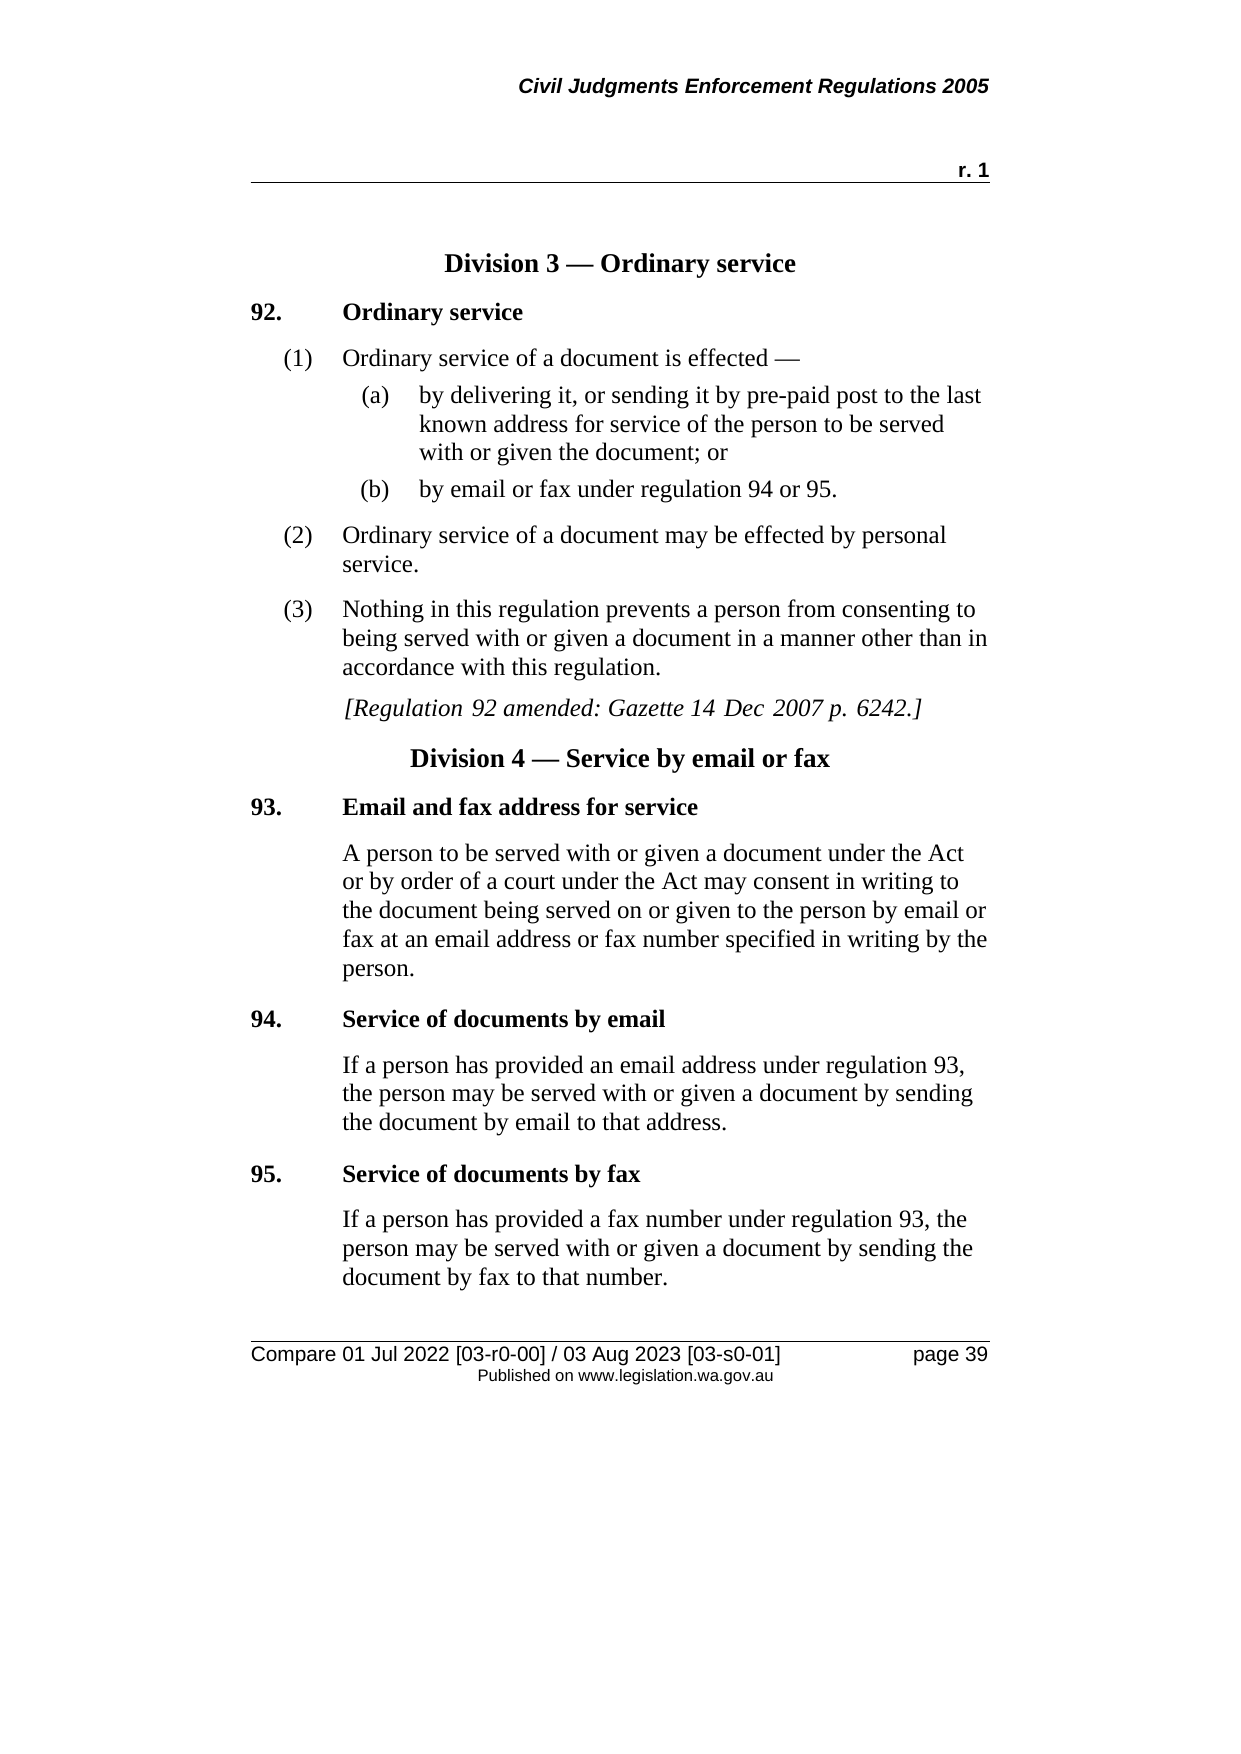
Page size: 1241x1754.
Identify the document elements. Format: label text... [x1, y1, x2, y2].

text (a) by delivering it, or sending it by pre-paid post to the last known address for service of the person to be served with or given the document; or [251, 380, 990, 466]
text A person to be served with or given a document under the Act or by order of a court under the Act may consent in writing to the document being served on or given to the person by email or fax at an email address or fax number specified in writing by the person. [251, 838, 990, 981]
subtitle 92. Ordinary service [251, 297, 990, 326]
subtitle 95. Service of documents by fax [251, 1159, 990, 1188]
subtitle Division 4 — Service by email or fax [251, 742, 990, 773]
subtitle 93. Email and fax address for service [251, 792, 990, 821]
text (2) Ordinary service of a document may be effected by personal service. [251, 520, 990, 577]
subtitle 94. Service of documents by email [251, 1004, 990, 1033]
text [Regulation 92 amended: Gazette 14 Dec 2007 p. 6242.] [251, 693, 990, 722]
text (b) by email or fax under regulation 94 or 95. [251, 474, 990, 503]
text (3) Nothing in this regulation prevents a person from consenting to being served with or given a document in a manner other than in accordance with this regulation. [251, 594, 990, 680]
text (1) Ordinary service of a document is effected — [251, 343, 990, 372]
text If a person has provided an email address under regulation 93, the person may be served with or given a document by sending the document by email to that address. [251, 1050, 990, 1136]
text If a person has provided a fax number under regulation 93, the person may be served with or given a document by sending the document by fax to that number. [251, 1204, 990, 1291]
subtitle Division 3 — Ordinary service [251, 247, 990, 279]
